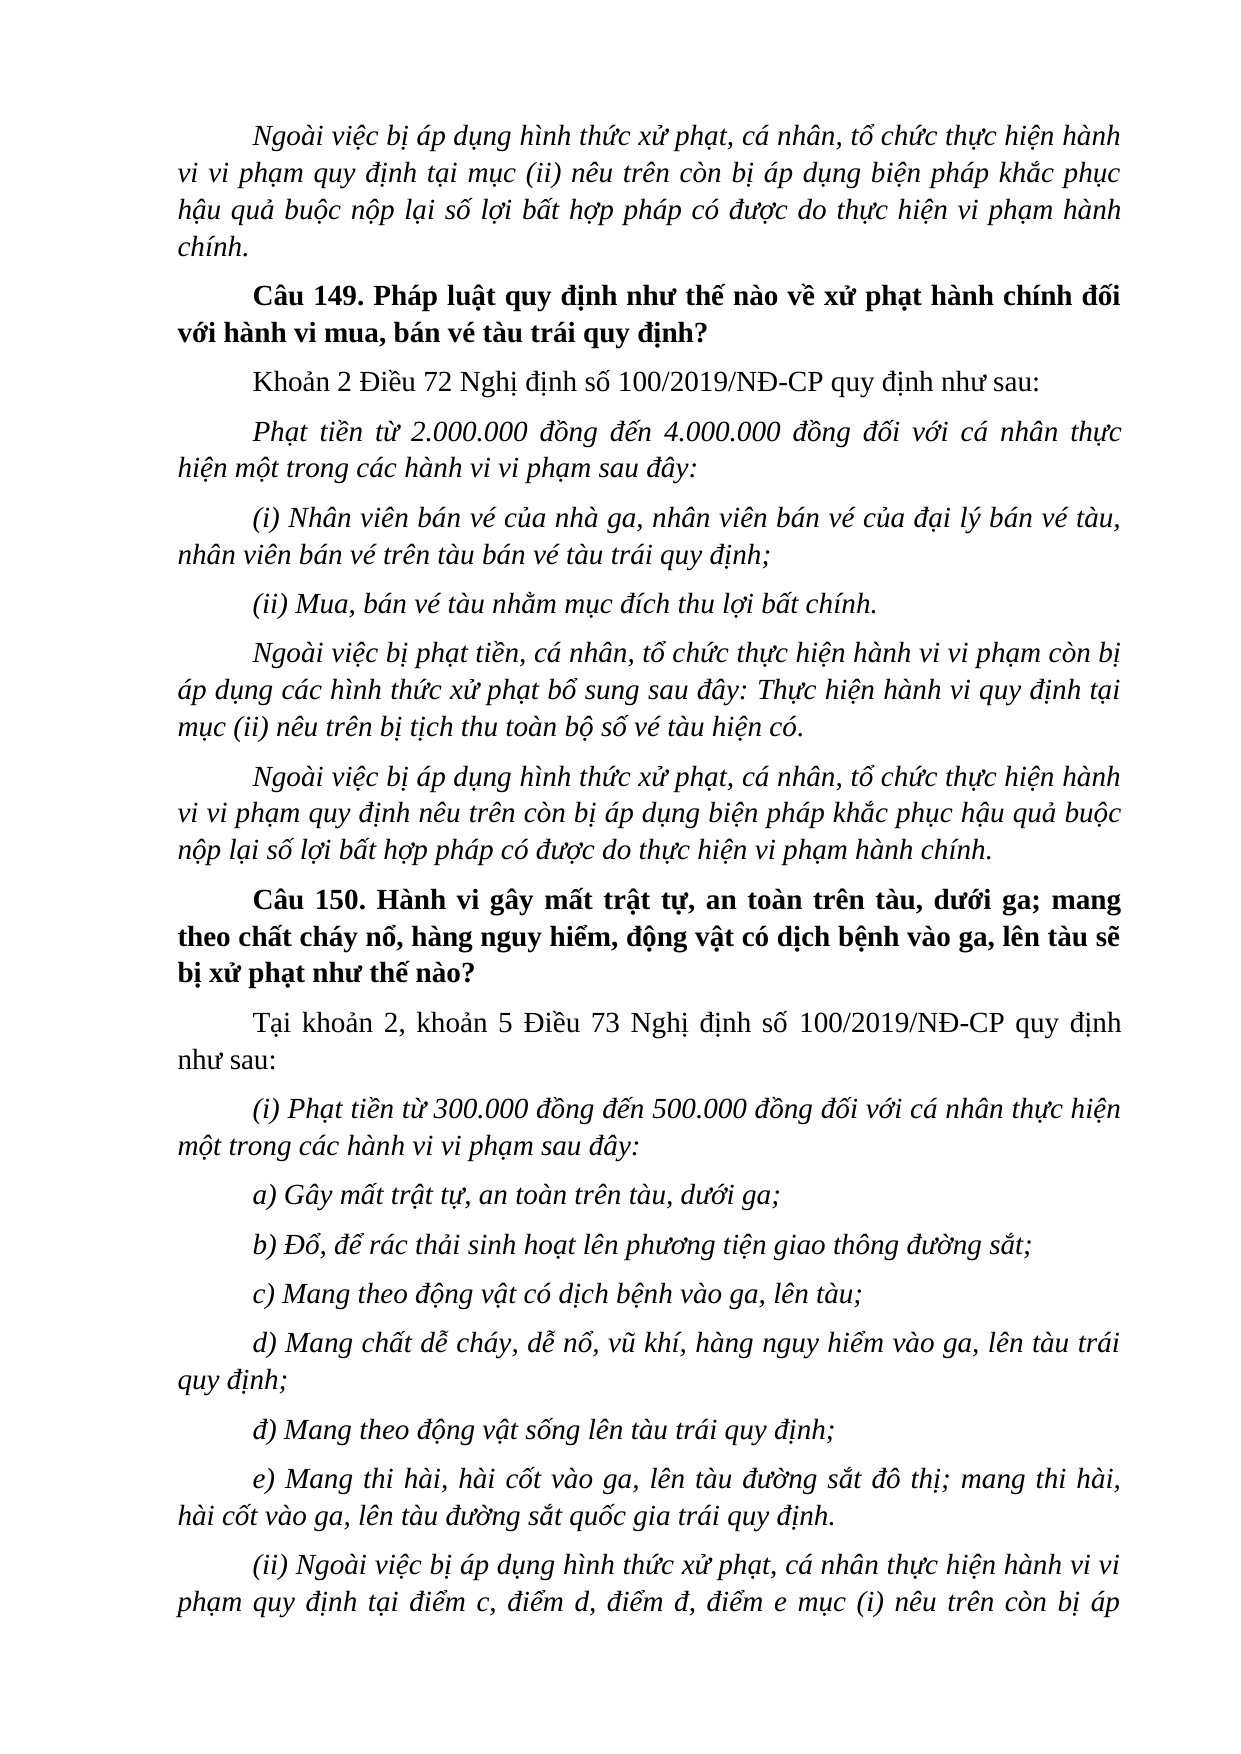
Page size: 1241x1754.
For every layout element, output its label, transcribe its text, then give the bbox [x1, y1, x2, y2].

text Ngoài việc bị áp dụng hình thức xử phạt, cá nhân, tổ chức thực hiện hành vi vi phạm quy định nêu trên còn bị áp dụng biện pháp khắc phục hậu quả buộc nộp lại số lợi bất hợp pháp có được do thực hiện vi phạm hành chính. [177, 759, 1122, 866]
text c) Mang theo động vật có dịch bệnh vào ga, lên tàu; [177, 1276, 1122, 1310]
text Khoản 2 Điều 72 Nghị định số 100/2019/NĐ-CP quy định như sau: [177, 364, 1122, 398]
text (ii) Mua, bán vé tàu nhằm mục đích thu lợi bất chính. [177, 586, 1122, 620]
text Câu 150. Hành vi gây mất trật tự, an toàn trên tàu, dưới ga; mang theo chất cháy nổ, hàng nguy hiểm, động vật có dịch bệnh vào ga, lên tàu sẽ bị xử phạt như thế nào? [177, 882, 1122, 989]
text Tại khoản 2, khoản 5 Điều 73 Nghị định số 100/2019/NĐ-CP quy định như sau: [177, 1005, 1122, 1075]
text Phạt tiền từ 2.000.000 đồng đến 4.000.000 đồng đối với cá nhân thực hiện một trong các hành vi vi phạm sau đây: [177, 414, 1122, 484]
text (i) Nhân viên bán vé của nhà ga, nhân viên bán vé của đại lý bán vé tàu, nhân viên bán vé trên tàu bán vé tàu trái quy định; [177, 500, 1122, 570]
text Câu 149. Pháp luật quy định như thế nào về xử phạt hành chính đối với hành vi mua, bán vé tàu trái quy định? [177, 278, 1122, 348]
text (i) Phạt tiền từ 300.000 đồng đến 500.000 đồng đối với cá nhân thực hiện một trong các hành vi vi phạm sau đây: [177, 1091, 1122, 1162]
text e) Mang thi hài, hài cốt vào ga, lên tàu đường sắt đô thị; mang thi hài, hài cốt vào ga, lên tàu đường sắt quốc gia trái quy định. [177, 1461, 1122, 1532]
text b) Đổ, để rác thải sinh hoạt lên phương tiện giao thông đường sắt; [177, 1227, 1122, 1260]
text Ngoài việc bị áp dụng hình thức xử phạt, cá nhân, tổ chức thực hiện hành vi vi phạm quy định tại mục (ii) nêu trên còn bị áp dụng biện pháp khắc phục hậu quả buộc nộp lại số lợi bất hợp pháp có được do thực hiện vi phạm hành chính. [177, 118, 1122, 262]
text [177, 1547, 1122, 1618]
text a) Gây mất trật tự, an toàn trên tàu, dưới ga; [177, 1177, 1122, 1211]
text d) Mang chất dễ cháy, dễ nổ, vũ khí, hàng nguy hiểm vào ga, lên tàu trái quy định; [177, 1326, 1122, 1396]
text đ) Mang theo động vật sống lên tàu trái quy định; [177, 1412, 1122, 1445]
text Ngoài việc bị phạt tiền, cá nhân, tổ chức thực hiện hành vi vi phạm còn bị áp dụng các hình thức xử phạt bổ sung sau đây: Thực hiện hành vi quy định tại mục (ii) nêu trên bị tịch thu toàn bộ số vé tàu hiện có. [177, 636, 1122, 743]
